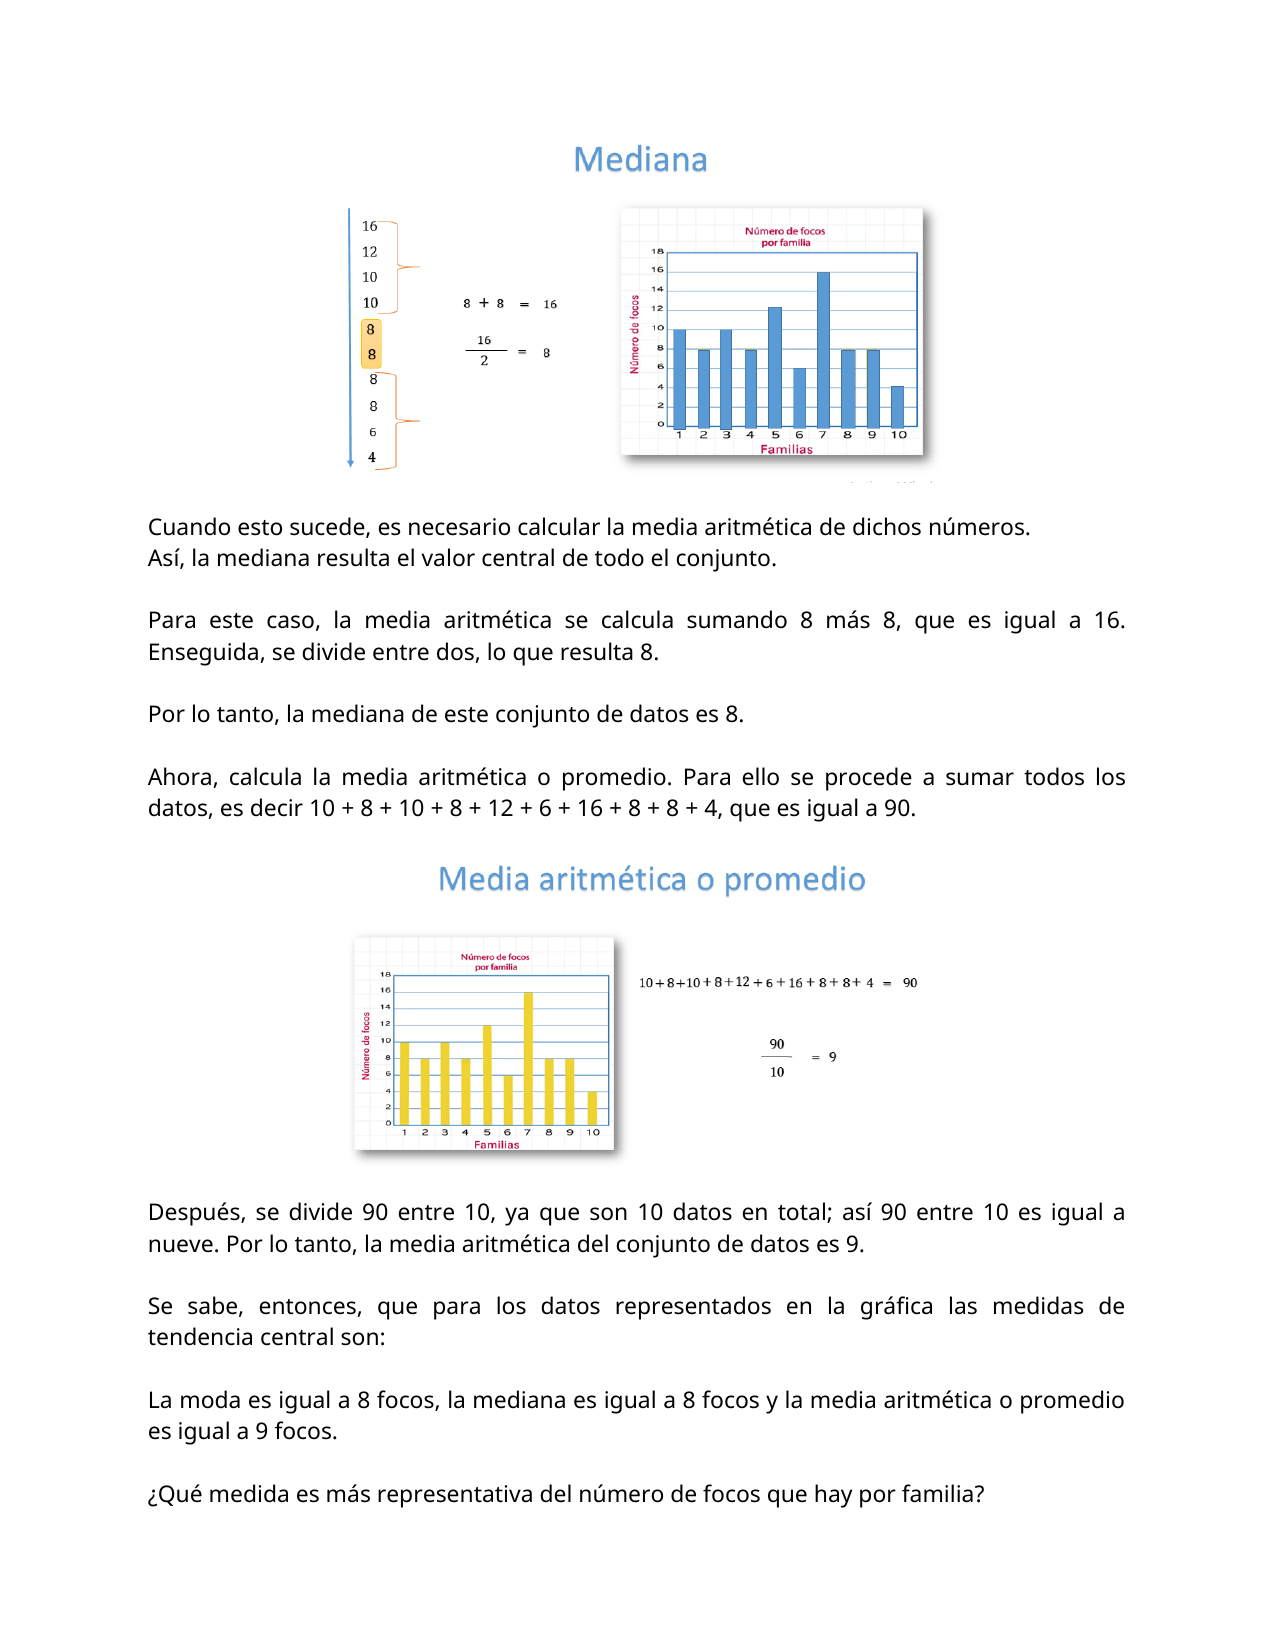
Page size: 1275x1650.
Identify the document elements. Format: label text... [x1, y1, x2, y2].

text Ahora, calcula la media aritmética o promedio. Para ello se procede a sumar todos los datos, es decir 10 + 8 + 10 + 8 + 12 + 6 + 16 + 8 + 8 + 4, que es igual a 90. [148, 760, 1127, 823]
text Se sabe, entonces, que para los datos representados en la gráfica las medidas de tendencia central son: [148, 1290, 1127, 1353]
text Para este caso, la media aritmética se calcula sumando 8 más 8, que es igual a 16. Enseguida, se divide entre dos, lo que resulta 8. [148, 604, 1127, 667]
text Cuando esto sucede, es necesario calcular la media aritmética de dichos números. [148, 510, 1127, 542]
text Después, se divide 90 entre 10, ya que son 10 datos en total; así 90 entre 10 es igual a nueve. Por lo tanto, la media aritmética del conjunto de datos es 9. [148, 1196, 1127, 1259]
text Así, la mediana resulta el valor central de todo el conjunto. [148, 542, 1127, 573]
picture [331, 132, 944, 483]
text ¿Qué medida es más representativa del número de focos que hay por familia? [148, 1478, 1127, 1509]
text La moda es igual a 8 focos, la mediana es igual a 8 focos y la media aritmética o promedio es igual a 9 focos. [148, 1384, 1127, 1446]
picture [349, 854, 926, 1166]
text Por lo tanto, la mediana de este conjunto de datos es 8. [148, 698, 1127, 729]
